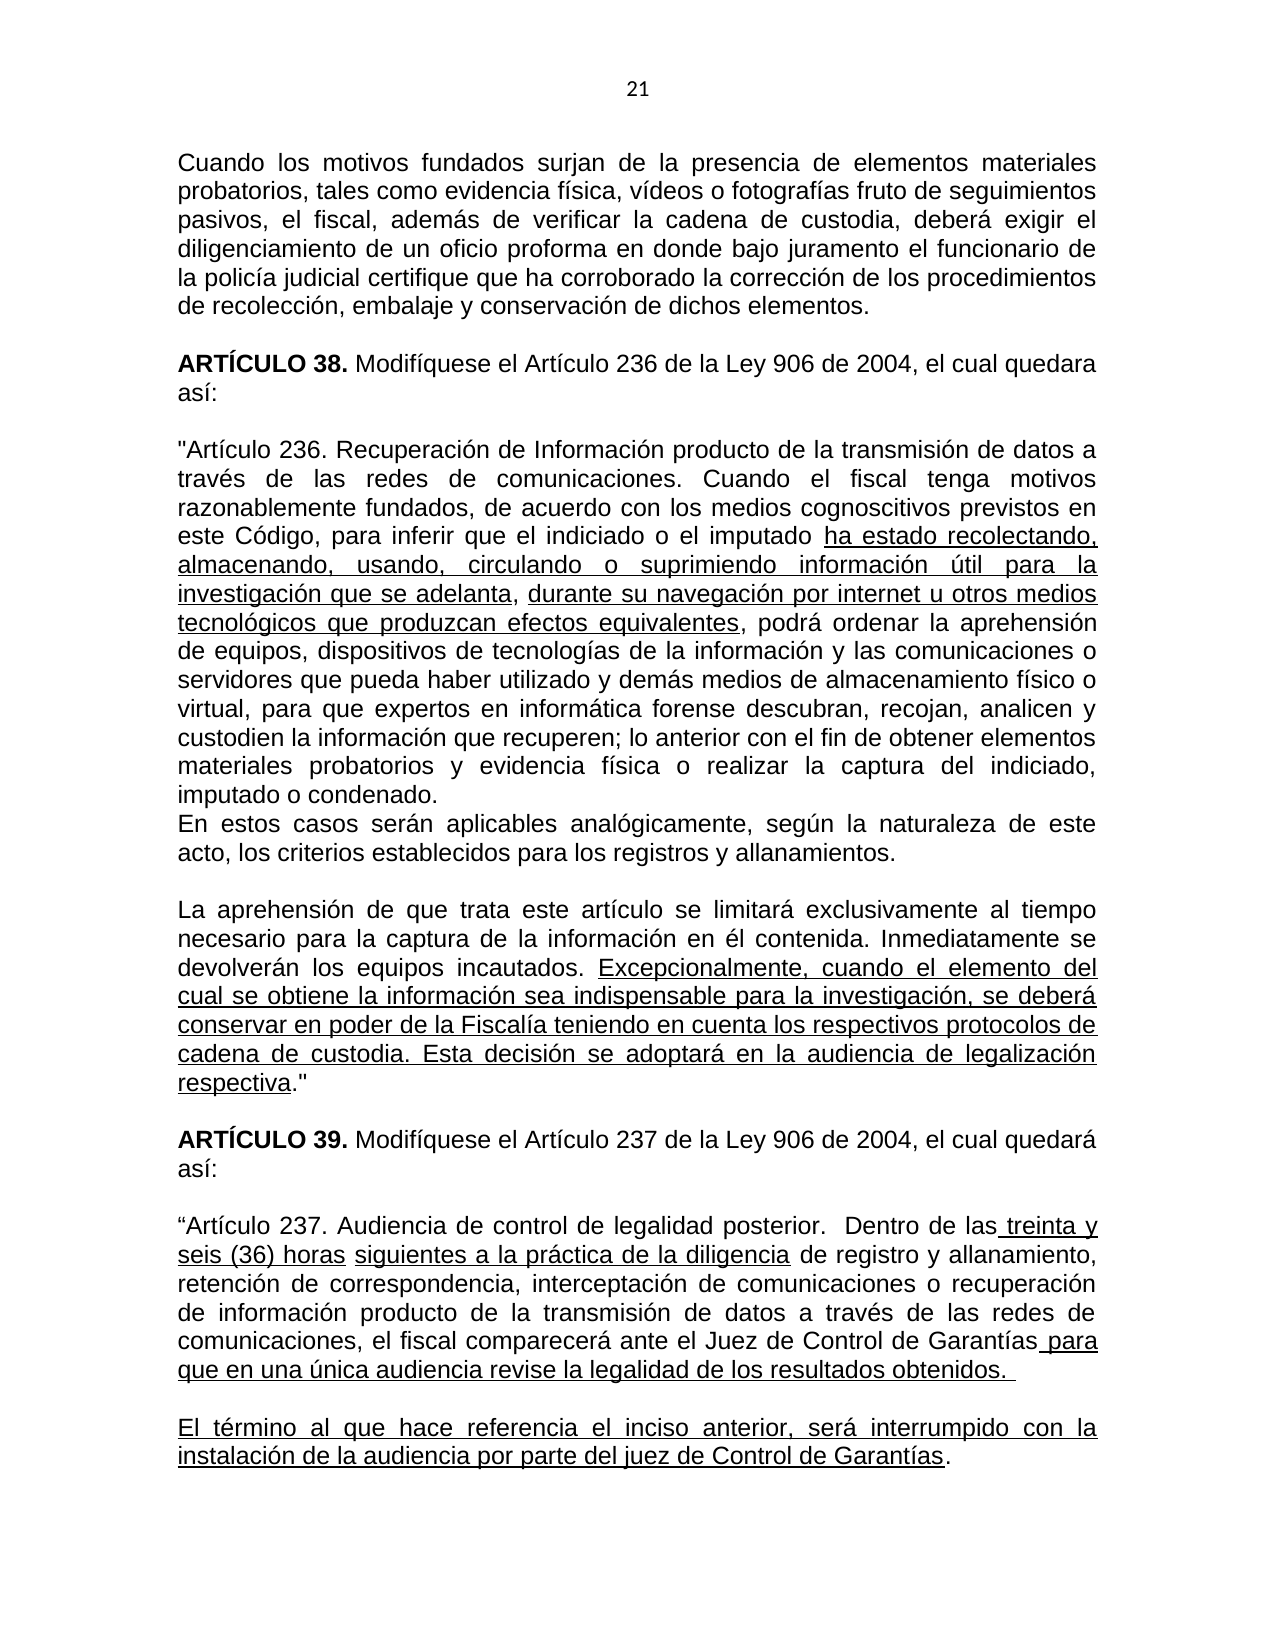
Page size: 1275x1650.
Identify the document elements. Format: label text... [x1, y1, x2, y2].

text "Artículo 236. Recuperación de Información producto de la transmisión de datos a través de las redes de comunicaciones. Cuando el fiscal tenga motivos razonablemente fundados, de acuerdo con los medios cognoscitivos previstos en este Código, para inferir que el indiciado o el imputado ha estado recolectando, almacenando, usando, circulando o suprimiendo información útil para la investigación que se adelanta, durante su navegación por internet u otros medios tecnológicos que produzcan efectos equivalentes, podrá ordenar la aprehensión de equipos, dispositivos de tecnologías de la información y las comunicaciones o servidores que pueda haber utilizado y demás medios de almacenamiento físico o virtual, para que expertos en informática forense descubran, recojan, analicen y custodien la información que recuperen; lo anterior con el fin de obtener elementos materiales probatorios y evidencia física o realizar la captura del indiciado, imputado o condenado. [177, 576, 1098, 809]
text “Artículo 237. Audiencia de control de legalidad posterior. Dentro de las treinta y seis (36) horas siguientes a la práctica de la diligencia de registro y allanamiento, retención de correspondencia, interceptación de comunicaciones o recuperación de información producto de la transmisión de datos a través de las redes de comunicaciones, el fiscal comparecerá ante el Juez de Control de Garantías para que en una única audiencia revise la legalidad de los resultados obtenidos. [177, 1211, 1098, 1384]
text ARTÍCULO 39. Modifíquese el Artículo 237 de la Ley 906 de 2004, el cual quedará así: [177, 1125, 1098, 1183]
text "Artículo 236. Recuperación de Información producto de la transmisión de datos a través de las redes de comunicaciones. Cuando el fiscal tenga motivos razonablemente fundados, de acuerdo con los medios cognoscitivos previstos en este Código, para inferir que el indiciado o el imputado ha estado recolectando, almacenando, usando, circulando o suprimiendo información útil para la investigación que se adelanta, durante su navegación por internet u otros medios tecnológicos que produzcan efectos equivalentes, podrá ordenar la aprehensión de equipos, dispositivos de tecnologías de la información y las comunicaciones o servidores que pueda haber utilizado y demás medios de almacenamiento físico o virtual, para que expertos en informática forense descubran, recojan, analicen y custodien la información que recuperen; lo anterior con el fin de obtener elementos materiales probatorios y evidencia física o realizar la captura del indiciado, imputado o condenado. [177, 435, 1098, 575]
text ARTÍCULO 38. Modifíquese el Artículo 236 de la Ley 906 de 2004, el cual quedara así: [177, 349, 1098, 406]
text El término al que hace referencia el inciso anterior, será interrumpido con la instalación de la audiencia por parte del juez de Control de Garantías. [177, 1413, 1098, 1438]
text Cuando los motivos fundados surjan de la presencia de elementos materiales probatorios, tales como evidencia física, vídeos o fotografías fruto de seguimientos pasivos, el fiscal, además de verificar la cadena de custodia, deberá exigir el diligenciamiento de un oficio proforma en donde bajo juramento el funcionario de la policía judicial certifique que ha corroborado la corrección de los procedimientos de recolección, embalaje y conservación de dichos elementos. [177, 148, 1098, 320]
text El término al que hace referencia el inciso anterior, será interrumpido con la instalación de la audiencia por parte del juez de Control de Garantías. [177, 1439, 1098, 1470]
text La aprehensión de que trata este artículo se limitará exclusivamente al tiempo necesario para la captura de la información en él contenida. Inmediatamente se devolverán los equipos incautados. Excepcionalmente, cuando el elemento del cual se obtiene la información sea indispensable para la investigación, se deberá conservar en poder de la Fiscalía teniendo en cuenta los respectivos protocolos de cadena de custodia. Esta decisión se adoptará en la audiencia de legalización respectiva." [177, 1036, 1098, 1096]
text En estos casos serán aplicables analógicamente, según la naturaleza de este acto, los criterios establecidos para los registros y allanamientos. [177, 809, 1098, 866]
text La aprehensión de que trata este artículo se limitará exclusivamente al tiempo necesario para la captura de la información en él contenida. Inmediatamente se devolverán los equipos incautados. Excepcionalmente, cuando el elemento del cual se obtiene la información sea indispensable para la investigación, se deberá conservar en poder de la Fiscalía teniendo en cuenta los respectivos protocolos de cadena de custodia. Esta decisión se adoptará en la audiencia de legalización respectiva." [177, 895, 1098, 1035]
